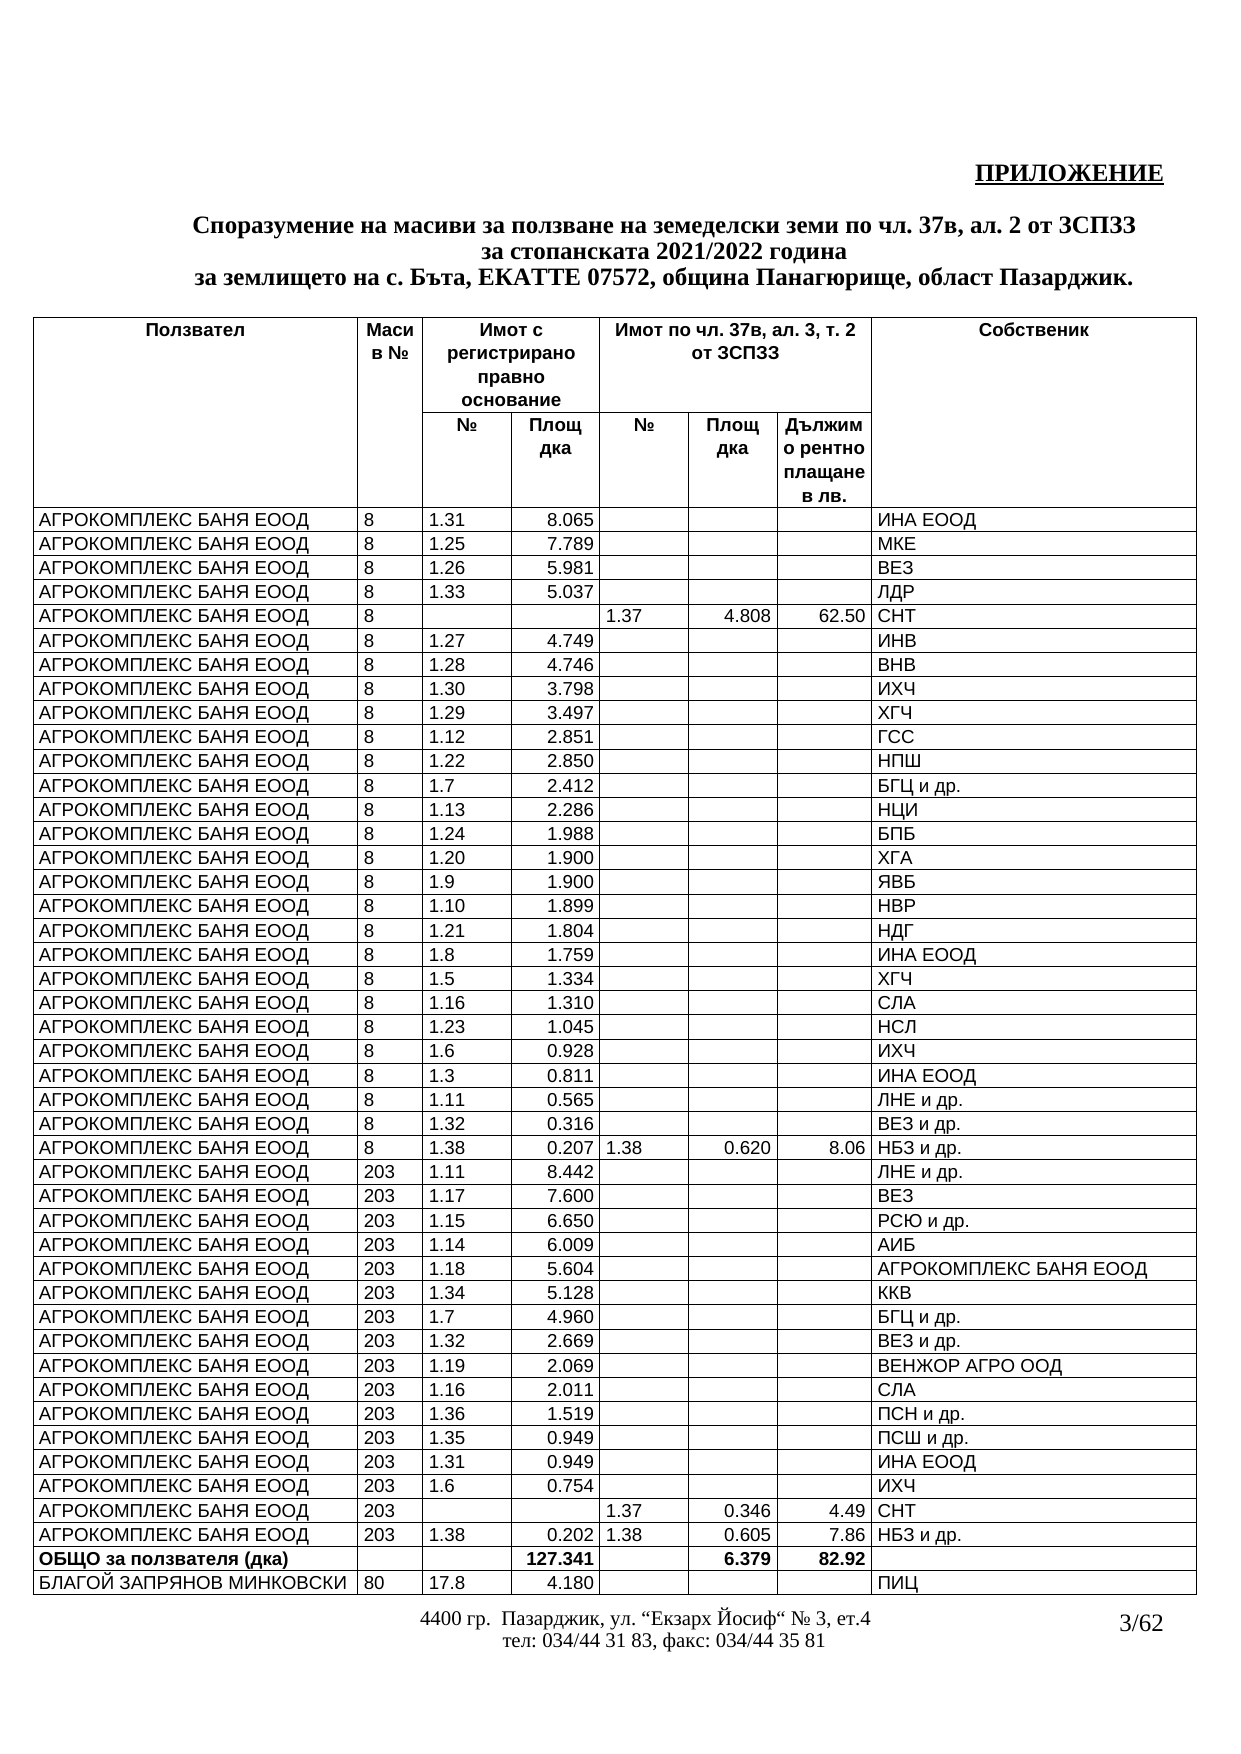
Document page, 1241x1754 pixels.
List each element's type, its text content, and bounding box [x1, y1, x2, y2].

table_cell АГРОКОМПЛЕКС БАНЯ ЕООД [34, 1209, 357, 1232]
table_cell 203 [358, 1354, 422, 1377]
table_cell АГРОКОМПЛЕКС БАНЯ ЕООД [34, 1305, 357, 1328]
table_cell [600, 1450, 688, 1473]
table_cell [600, 1040, 688, 1063]
table_cell АГРОКОМПЛЕКС БАНЯ ЕООД [34, 895, 357, 918]
table_cell 0.928 [512, 1040, 599, 1063]
table_cell [778, 1088, 871, 1111]
table_cell 1.9 [423, 870, 511, 893]
table_cell АГРОКОМПЛЕКС БАНЯ ЕООД [34, 508, 357, 531]
table_cell АГРОКОМПЛЕКС БАНЯ ЕООД [34, 1402, 357, 1425]
table_cell ИНА ЕООД [872, 943, 1196, 966]
table_cell [778, 822, 871, 845]
table_cell ХГЧ [872, 967, 1196, 990]
table_cell ПИЦ [872, 1571, 1196, 1594]
table_cell БГЦ и др. [872, 774, 1196, 797]
table_cell 1.519 [512, 1402, 599, 1425]
table_cell 8 [358, 919, 422, 942]
table_cell 1.23 [423, 1015, 511, 1038]
table_cell 203 [358, 1499, 422, 1522]
table_cell 0.811 [512, 1064, 599, 1087]
table_cell НДГ [872, 919, 1196, 942]
table_cell [600, 1064, 688, 1087]
table_cell АГРОКОМПЛЕКС БАНЯ ЕООД [34, 967, 357, 990]
table_cell 4.180 [512, 1571, 599, 1594]
table_cell 0.605 [689, 1523, 777, 1546]
table_cell АГРОКОМПЛЕКС БАНЯ ЕООД [34, 1233, 357, 1256]
table_cell [600, 774, 688, 797]
table_cell 8 [358, 508, 422, 531]
table_cell 1.334 [512, 967, 599, 990]
table_cell 8 [358, 605, 422, 628]
table_cell 4.749 [512, 629, 599, 652]
table_cell [778, 532, 871, 555]
table_cell [778, 846, 871, 869]
table_cell [778, 556, 871, 579]
table_cell АГРОКОМПЛЕКС БАНЯ ЕООД [34, 1257, 357, 1280]
table_cell [600, 1571, 688, 1594]
table_cell АГРОКОМПЛЕКС БАНЯ ЕООД [34, 629, 357, 652]
table_cell ГСС [872, 725, 1196, 748]
table_cell [778, 895, 871, 918]
table_cell 2.011 [512, 1378, 599, 1401]
table_cell [689, 895, 777, 918]
table_cell [600, 1475, 688, 1498]
table_cell [600, 677, 688, 700]
table_cell СЛА [872, 991, 1196, 1014]
table_cell 1.31 [423, 1450, 511, 1473]
table_cell АГРОКОМПЛЕКС БАНЯ ЕООД [34, 1088, 357, 1111]
table_cell АГРОКОМПЛЕКС БАНЯ ЕООД [34, 532, 357, 555]
table_cell ВЕЗ [872, 1185, 1196, 1208]
table_cell [600, 846, 688, 869]
table_cell [600, 508, 688, 531]
table_cell 203 [358, 1209, 422, 1232]
table_cell 1.37 [600, 605, 688, 628]
table_cell 203 [358, 1281, 422, 1304]
table_cell 1.11 [423, 1088, 511, 1111]
table_cell 1.21 [423, 919, 511, 942]
table_cell [689, 1064, 777, 1087]
text за стопанската 2021/2022 година [164, 239, 1164, 265]
text за землището на с. Бъта, ЕКАТТЕ 07572, община Панагюрище, област Пазарджик. [164, 265, 1164, 291]
table_cell ПСШ и др. [872, 1426, 1196, 1449]
table_cell 1.28 [423, 653, 511, 676]
table_cell 8 [358, 1015, 422, 1038]
table_cell [689, 1475, 777, 1498]
table_cell [778, 798, 871, 821]
table_cell 8 [358, 629, 422, 652]
table_cell ИНВ [872, 629, 1196, 652]
table_cell 2.669 [512, 1330, 599, 1353]
table_cell [778, 1040, 871, 1063]
table_cell 2.286 [512, 798, 599, 821]
table_cell [600, 1233, 688, 1256]
table_cell [689, 580, 777, 603]
table_cell АГРОКОМПЛЕКС БАНЯ ЕООД [34, 822, 357, 845]
table_cell 8 [358, 991, 422, 1014]
table_cell [689, 1378, 777, 1401]
table_cell 1.3 [423, 1064, 511, 1087]
table_cell [778, 1015, 871, 1038]
table_cell 3.798 [512, 677, 599, 700]
table_cell [689, 1040, 777, 1063]
table_cell [600, 701, 688, 724]
table_cell [600, 1209, 688, 1232]
table_cell [689, 653, 777, 676]
table_cell 7.789 [512, 532, 599, 555]
table_cell ЛДР [872, 580, 1196, 603]
table_cell [689, 629, 777, 652]
table_cell 2.412 [512, 774, 599, 797]
table_cell 1.32 [423, 1330, 511, 1353]
table_cell [600, 798, 688, 821]
table_cell [689, 701, 777, 724]
table_cell 8 [358, 943, 422, 966]
table_header Имот по чл. 37в, ал. 3, т. 2 от ЗСПЗЗ [600, 318, 871, 412]
table_cell [689, 725, 777, 748]
table_cell АГРОКОМПЛЕКС БАНЯ ЕООД [34, 991, 357, 1014]
table_cell [600, 1330, 688, 1353]
table_cell [689, 1233, 777, 1256]
table_cell 0.207 [512, 1136, 599, 1159]
table_cell НБЗ и др. [872, 1136, 1196, 1159]
table_cell 1.899 [512, 895, 599, 918]
table_cell [600, 1257, 688, 1280]
table_cell ВЕЗ и др. [872, 1330, 1196, 1353]
table_cell 203 [358, 1378, 422, 1401]
table_cell ВЕЗ и др. [872, 1112, 1196, 1135]
table_cell 1.310 [512, 991, 599, 1014]
table_cell АГРОКОМПЛЕКС БАНЯ ЕООД [34, 677, 357, 700]
table_cell 4.746 [512, 653, 599, 676]
table_cell 203 [358, 1257, 422, 1280]
table_cell АГРОКОМПЛЕКС БАНЯ ЕООД [34, 1281, 357, 1304]
table_cell [600, 1160, 688, 1183]
table_cell 5.037 [512, 580, 599, 603]
table_cell [778, 919, 871, 942]
table_cell [778, 1209, 871, 1232]
table_cell ВЕЗ [872, 556, 1196, 579]
table_cell [778, 991, 871, 1014]
table_cell 8.442 [512, 1160, 599, 1183]
table_cell 8 [358, 750, 422, 773]
table_cell 4.960 [512, 1305, 599, 1328]
table_cell АГРОКОМПЛЕКС БАНЯ ЕООД [34, 1112, 357, 1135]
table_cell [778, 701, 871, 724]
table_cell 1.27 [423, 629, 511, 652]
table_cell [778, 580, 871, 603]
table_cell [689, 556, 777, 579]
table_cell [778, 1305, 871, 1328]
table_cell [778, 629, 871, 652]
table_cell [689, 750, 777, 773]
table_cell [34, 1571, 357, 1594]
table_cell [689, 870, 777, 893]
table_cell 8 [358, 677, 422, 700]
table_cell [778, 1112, 871, 1135]
table_cell 203 [358, 1450, 422, 1473]
table_cell АГРОКОМПЛЕКС БАНЯ ЕООД [872, 1257, 1196, 1280]
table_cell 1.35 [423, 1426, 511, 1449]
table_cell АГРОКОМПЛЕКС БАНЯ ЕООД [34, 725, 357, 748]
table_cell [778, 1281, 871, 1304]
table_cell [778, 1354, 871, 1377]
table_cell Площ дка [512, 413, 599, 507]
table_cell АГРОКОМПЛЕКС БАНЯ ЕООД [34, 774, 357, 797]
table_cell [600, 967, 688, 990]
table_cell [689, 1209, 777, 1232]
table_cell АГРОКОМПЛЕКС БАНЯ ЕООД [34, 846, 357, 869]
table_cell 1.30 [423, 677, 511, 700]
table_cell [778, 677, 871, 700]
table_cell БПБ [872, 822, 1196, 845]
table_cell [600, 1185, 688, 1208]
table_cell 2.069 [512, 1354, 599, 1377]
table_cell [689, 919, 777, 942]
table_cell [778, 653, 871, 676]
table_cell 1.8 [423, 943, 511, 966]
table_cell СНТ [872, 1499, 1196, 1522]
table_cell 0.949 [512, 1450, 599, 1473]
table_cell [600, 1112, 688, 1135]
table_cell 1.17 [423, 1185, 511, 1208]
table_cell 0.565 [512, 1088, 599, 1111]
table_cell ЛНЕ и др. [872, 1088, 1196, 1111]
table_cell 1.045 [512, 1015, 599, 1038]
table_cell 1.38 [423, 1136, 511, 1159]
table_cell 8 [358, 822, 422, 845]
table_cell 1.6 [423, 1475, 511, 1498]
table_cell [600, 1281, 688, 1304]
table_cell НСЛ [872, 1015, 1196, 1038]
table_cell 203 [358, 1160, 422, 1183]
table_cell [872, 1547, 1196, 1570]
table_cell [689, 1088, 777, 1111]
table_cell [778, 1233, 871, 1256]
table_cell 1.16 [423, 1378, 511, 1401]
table_cell 1.29 [423, 701, 511, 724]
table_cell Дължимо рентно плащане в лв. [778, 413, 871, 507]
table_header Имот с регистрирано правно основание [423, 318, 599, 412]
table_cell [689, 1015, 777, 1038]
table_cell 8 [358, 870, 422, 893]
table_cell [778, 1378, 871, 1401]
table_cell 8 [358, 725, 422, 748]
table_cell 0.620 [689, 1136, 777, 1159]
table_cell 0.346 [689, 1499, 777, 1522]
table_cell 1.19 [423, 1354, 511, 1377]
table_cell 1.15 [423, 1209, 511, 1232]
table_cell 203 [358, 1233, 422, 1256]
table_cell 8 [358, 774, 422, 797]
table_cell 8 [358, 1040, 422, 1063]
table_cell НВР [872, 895, 1196, 918]
table_cell 1.36 [423, 1402, 511, 1425]
table_cell АГРОКОМПЛЕКС БАНЯ ЕООД [34, 870, 357, 893]
table_cell 0.202 [512, 1523, 599, 1546]
table_cell 4.49 [778, 1499, 871, 1522]
table_cell 7.600 [512, 1185, 599, 1208]
table_cell 8 [358, 653, 422, 676]
table_cell 0.949 [512, 1426, 599, 1449]
table_cell 203 [358, 1475, 422, 1498]
table_cell РСЮ и др. [872, 1209, 1196, 1232]
table_cell АГРОКОМПЛЕКС БАНЯ ЕООД [34, 1160, 357, 1183]
table_cell [600, 629, 688, 652]
table_cell 1.10 [423, 895, 511, 918]
table_cell 1.22 [423, 750, 511, 773]
table_cell НПШ [872, 750, 1196, 773]
table_cell АГРОКОМПЛЕКС БАНЯ ЕООД [34, 1136, 357, 1159]
table_cell [689, 1257, 777, 1280]
table_cell [689, 1354, 777, 1377]
table_cell АГРОКОМПЛЕКС БАНЯ ЕООД [34, 653, 357, 676]
table_cell ЯВБ [872, 870, 1196, 893]
table_cell СНТ [872, 605, 1196, 628]
table_header Собственик [872, 318, 1196, 507]
table_cell [600, 556, 688, 579]
table_cell [778, 508, 871, 531]
table_cell 1.900 [512, 846, 599, 869]
table_cell АГРОКОМПЛЕКС БАНЯ ЕООД [34, 943, 357, 966]
table_cell [600, 919, 688, 942]
table_cell 8.06 [778, 1136, 871, 1159]
table_cell 1.31 [423, 508, 511, 531]
table_cell ИНА ЕООД [872, 1450, 1196, 1473]
table_cell 1.5 [423, 967, 511, 990]
table_cell [512, 1499, 599, 1522]
table_cell [778, 750, 871, 773]
table_cell АГРОКОМПЛЕКС БАНЯ ЕООД [34, 556, 357, 579]
table_cell [689, 1112, 777, 1135]
table_cell [689, 1426, 777, 1449]
table_cell СЛА [872, 1378, 1196, 1401]
table_cell 8 [358, 846, 422, 869]
table_cell 1.33 [423, 580, 511, 603]
table_cell АГРОКОМПЛЕКС БАНЯ ЕООД [34, 1330, 357, 1353]
table_cell [689, 967, 777, 990]
table_cell ИХЧ [872, 1475, 1196, 1498]
table_cell ПСН и др. [872, 1402, 1196, 1425]
table_cell 203 [358, 1185, 422, 1208]
table_cell [600, 1354, 688, 1377]
table_cell [689, 532, 777, 555]
table_cell [778, 943, 871, 966]
table_cell ВЕНЖОР АГРО ООД [872, 1354, 1196, 1377]
table_cell [600, 870, 688, 893]
table_cell [358, 1547, 422, 1570]
text Споразумение на масиви за ползване на земеделски земи по чл. 37в, ал. 2 от ЗСПЗЗ [164, 213, 1164, 239]
table_cell 8 [358, 798, 422, 821]
table_cell [778, 1257, 871, 1280]
table_cell ИХЧ [872, 1040, 1196, 1063]
table_cell 7.86 [778, 1523, 871, 1546]
table_cell 8 [358, 1064, 422, 1087]
table_cell Площ дка [689, 413, 777, 507]
table_cell 1.7 [423, 774, 511, 797]
table_cell 1.24 [423, 822, 511, 845]
table_cell [778, 1450, 871, 1473]
table_cell [600, 725, 688, 748]
table_cell 2.850 [512, 750, 599, 773]
table_cell 1.38 [423, 1523, 511, 1546]
table_cell 1.804 [512, 919, 599, 942]
table_cell [689, 1281, 777, 1304]
table_cell [600, 1547, 688, 1570]
table_cell АГРОКОМПЛЕКС БАНЯ ЕООД [34, 580, 357, 603]
text ПРИЛОЖЕНИЕ [164, 161, 1164, 187]
table_cell 82.92 [778, 1547, 871, 1570]
table_cell 1.7 [423, 1305, 511, 1328]
table_cell [689, 774, 777, 797]
table_cell [600, 1402, 688, 1425]
table_cell АГРОКОМПЛЕКС БАНЯ ЕООД [34, 1015, 357, 1038]
table_cell АГРОКОМПЛЕКС БАНЯ ЕООД [34, 1185, 357, 1208]
table_cell АГРОКОМПЛЕКС БАНЯ ЕООД [34, 919, 357, 942]
table_cell [689, 1571, 777, 1594]
table_cell [423, 1547, 511, 1570]
table_cell АГРОКОМПЛЕКС БАНЯ ЕООД [34, 1475, 357, 1498]
table_cell № [600, 413, 688, 507]
table_cell [778, 774, 871, 797]
table_cell МКЕ [872, 532, 1196, 555]
table_cell 1.20 [423, 846, 511, 869]
table_cell АГРОКОМПЛЕКС БАНЯ ЕООД [34, 701, 357, 724]
table_cell [689, 1305, 777, 1328]
table_cell ХГЧ [872, 701, 1196, 724]
table_cell [689, 991, 777, 1014]
table_cell АГРОКОМПЛЕКС БАНЯ ЕООД [34, 1064, 357, 1087]
table_cell [600, 1378, 688, 1401]
table_cell 1.32 [423, 1112, 511, 1135]
table_cell [600, 750, 688, 773]
table_cell АГРОКОМПЛЕКС БАНЯ ЕООД [34, 1040, 357, 1063]
table_cell 5.128 [512, 1281, 599, 1304]
table_cell 0.316 [512, 1112, 599, 1135]
table_cell 203 [358, 1426, 422, 1449]
table_cell 1.38 [600, 1136, 688, 1159]
table_header Ползвател [34, 318, 357, 507]
table_cell ОБЩО за ползвателя (дка) [34, 1547, 357, 1570]
table_cell [778, 1160, 871, 1183]
table_cell [778, 967, 871, 990]
table_cell 8 [358, 556, 422, 579]
table_cell [778, 1571, 871, 1594]
table_cell 5.981 [512, 556, 599, 579]
table_cell 1.12 [423, 725, 511, 748]
table_cell 80 [358, 1571, 422, 1594]
table_cell [778, 1426, 871, 1449]
table_cell 1.18 [423, 1257, 511, 1280]
table_cell [689, 1160, 777, 1183]
table_cell ВНВ [872, 653, 1196, 676]
table_cell АГРОКОМПЛЕКС БАНЯ ЕООД [34, 1499, 357, 1522]
table_cell АГРОКОМПЛЕКС БАНЯ ЕООД [34, 1426, 357, 1449]
table_cell [778, 725, 871, 748]
table_cell [689, 1185, 777, 1208]
table_cell 8 [358, 1112, 422, 1135]
table_cell 203 [358, 1523, 422, 1546]
table_cell АГРОКОМПЛЕКС БАНЯ ЕООД [34, 605, 357, 628]
table_cell 8 [358, 701, 422, 724]
table_cell ИНА ЕООД [872, 508, 1196, 531]
table_cell 8.065 [512, 508, 599, 531]
table_cell [423, 1499, 511, 1522]
table_cell ХГА [872, 846, 1196, 869]
table_cell АГРОКОМПЛЕКС БАНЯ ЕООД [34, 1523, 357, 1546]
table_cell ИНА ЕООД [872, 1064, 1196, 1087]
table_cell ИХЧ [872, 677, 1196, 700]
table_cell [778, 1064, 871, 1087]
table_cell 1.900 [512, 870, 599, 893]
table_cell 8 [358, 895, 422, 918]
table_cell [778, 1330, 871, 1353]
table_cell НЦИ [872, 798, 1196, 821]
table_cell [600, 1088, 688, 1111]
table_cell 1.38 [600, 1523, 688, 1546]
table_cell 8 [358, 967, 422, 990]
table_cell 203 [358, 1402, 422, 1425]
table_cell 1.988 [512, 822, 599, 845]
table_cell 6.379 [689, 1547, 777, 1570]
table_cell [512, 605, 599, 628]
table_cell 1.25 [423, 532, 511, 555]
table_cell [778, 1185, 871, 1208]
table_cell 1.6 [423, 1040, 511, 1063]
table_cell НБЗ и др. [872, 1523, 1196, 1546]
table_cell АГРОКОМПЛЕКС БАНЯ ЕООД [34, 750, 357, 773]
table_cell [600, 1015, 688, 1038]
table_cell [689, 1450, 777, 1473]
table_cell [689, 798, 777, 821]
table_cell 8 [358, 1088, 422, 1111]
table_cell 1.26 [423, 556, 511, 579]
table_cell [600, 1305, 688, 1328]
table_cell [423, 605, 511, 628]
table_cell [689, 846, 777, 869]
table_cell [600, 580, 688, 603]
table_cell 8 [358, 1136, 422, 1159]
table_cell 203 [358, 1305, 422, 1328]
table_cell [600, 653, 688, 676]
table_cell 1.11 [423, 1160, 511, 1183]
table_cell [600, 943, 688, 966]
table_cell [689, 822, 777, 845]
table_cell 62.50 [778, 605, 871, 628]
table_cell АГРОКОМПЛЕКС БАНЯ ЕООД [34, 1354, 357, 1377]
table_cell ЛНЕ и др. [872, 1160, 1196, 1183]
table_cell 8 [358, 580, 422, 603]
table_cell 1.759 [512, 943, 599, 966]
table_cell АГРОКОМПЛЕКС БАНЯ ЕООД [34, 1378, 357, 1401]
table_cell 3.497 [512, 701, 599, 724]
table_cell [600, 532, 688, 555]
table_cell 4.808 [689, 605, 777, 628]
table_cell БГЦ и др. [872, 1305, 1196, 1328]
table_cell 1.16 [423, 991, 511, 1014]
table_cell [689, 943, 777, 966]
table_cell [600, 991, 688, 1014]
table_cell АИБ [872, 1233, 1196, 1256]
table_cell 127.341 [512, 1547, 599, 1570]
table_cell ККВ [872, 1281, 1196, 1304]
table_cell 6.009 [512, 1233, 599, 1256]
table_cell 1.37 [600, 1499, 688, 1522]
table_cell [689, 677, 777, 700]
table_cell 1.13 [423, 798, 511, 821]
table_cell 2.851 [512, 725, 599, 748]
table_cell 6.650 [512, 1209, 599, 1232]
table_cell [600, 822, 688, 845]
table_cell [778, 1475, 871, 1498]
table_cell АГРОКОМПЛЕКС БАНЯ ЕООД [34, 1450, 357, 1473]
table_cell 1.14 [423, 1233, 511, 1256]
table_cell [689, 1330, 777, 1353]
table_cell [778, 870, 871, 893]
table_cell [600, 1426, 688, 1449]
table_cell [778, 1402, 871, 1425]
table_cell [689, 508, 777, 531]
table_cell 1.34 [423, 1281, 511, 1304]
table_cell 0.754 [512, 1475, 599, 1498]
table_cell 8 [358, 532, 422, 555]
table_cell [689, 1402, 777, 1425]
table_cell АГРОКОМПЛЕКС БАНЯ ЕООД [34, 798, 357, 821]
table_cell 203 [358, 1330, 422, 1353]
table_cell № [423, 413, 511, 507]
table_cell 5.604 [512, 1257, 599, 1280]
table_cell 17.8 [423, 1571, 511, 1594]
table_header Масив № [358, 318, 422, 507]
table_cell [600, 895, 688, 918]
